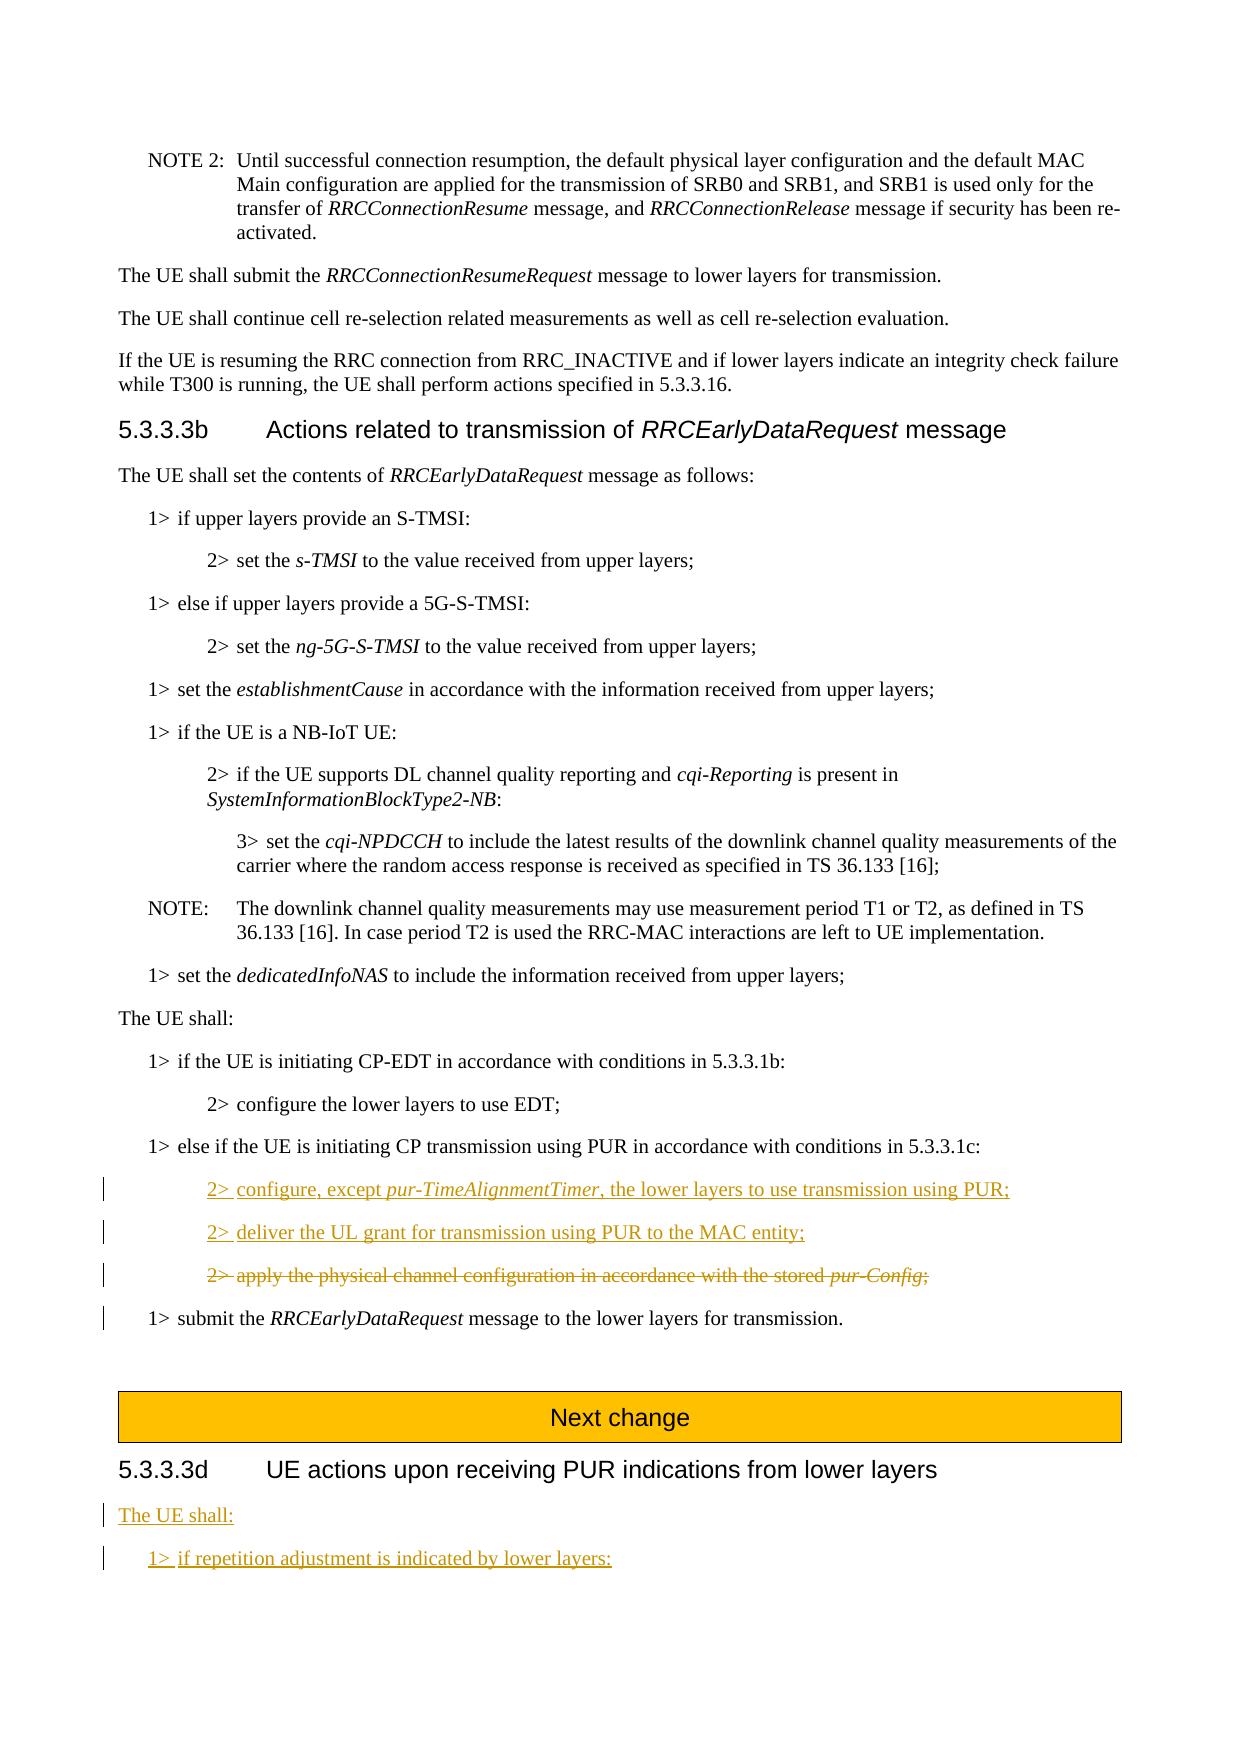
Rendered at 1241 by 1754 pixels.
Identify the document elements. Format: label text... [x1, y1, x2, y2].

text 3> set the cqi-NPDCCH to include the latest results of the downlink channel quality measurements of the carrier where the random access response is received as specified in TS 36.133 [16]; [236, 829, 1122, 877]
text 2> set the ng-5G-S-TMSI to the value received from upper layers; [207, 634, 1122, 658]
text NOTE 2: Until successful connection resumption, the default physical layer configuration and the default MAC Main configuration are applied for the transmission of SRB0 and SRB1, and SRB1 is used only for the transfer of RRCConnectionResume message, and RRCConnectionRelease message if security has been re-activated. [148, 148, 1122, 244]
text 1> submit the RRCEarlyDataRequest message to the lower layers for transmission. [148, 1306, 1122, 1329]
text 1> if the UE is initiating CP-EDT in accordance with conditions in 5.3.3.1b: [148, 1049, 1122, 1073]
text If the UE is resuming the RRC connection from RRC_INACTIVE and if lower layers indicate an integrity check failure while T300 is running, the UE shall perform actions specified in 5.3.3.16. [118, 348, 1122, 396]
text The UE shall submit the RRCConnectionResumeRequest message to lower layers for transmission. [118, 263, 1122, 287]
text 1> else if upper layers provide a 5G-S-TMSI: [148, 591, 1122, 615]
text 2> configure the lower layers to use EDT; [207, 1091, 1122, 1116]
text 1> else if the UE is initiating CP transmission using PUR in accordance with conditions in 5.3.3.1c: [148, 1134, 1122, 1158]
text 1> set the dedicatedInfoNAS to include the information received from upper layers; [148, 963, 1122, 987]
text 1> if upper layers provide an S-TMSI: [148, 506, 1122, 529]
text NOTE: The downlink channel quality measurements may use measurement period T1 or T2, as defined in TS 36.133 [16]. In case period T2 is used the RRC-MAC interactions are left to UE implementation. [148, 896, 1122, 944]
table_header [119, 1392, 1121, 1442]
text The UE shall continue cell re-selection related measurements as well as cell re-selection evaluation. [118, 306, 1122, 329]
text 1> if the UE is a NB-IoT UE: [148, 719, 1122, 744]
text 2> set the s-TMSI to the value received from upper layers; [207, 548, 1122, 572]
text The UE shall: [118, 1006, 1122, 1030]
text The UE shall set the contents of RRCEarlyDataRequest message as follows: [118, 463, 1122, 487]
text 5.3.3.3d UE actions upon receiving PUR indications from lower layers [118, 1455, 1122, 1484]
subtitle 5.3.3.3b Actions related to transmission of RRCEarlyDataRequest message [118, 415, 1122, 444]
text 1> set the establishmentCause in accordance with the information received from upper layers; [148, 677, 1122, 701]
text 2> if the UE supports DL channel quality reporting and cqi-Reporting is present in SystemInformationBlockType2-NB: [207, 762, 1122, 811]
